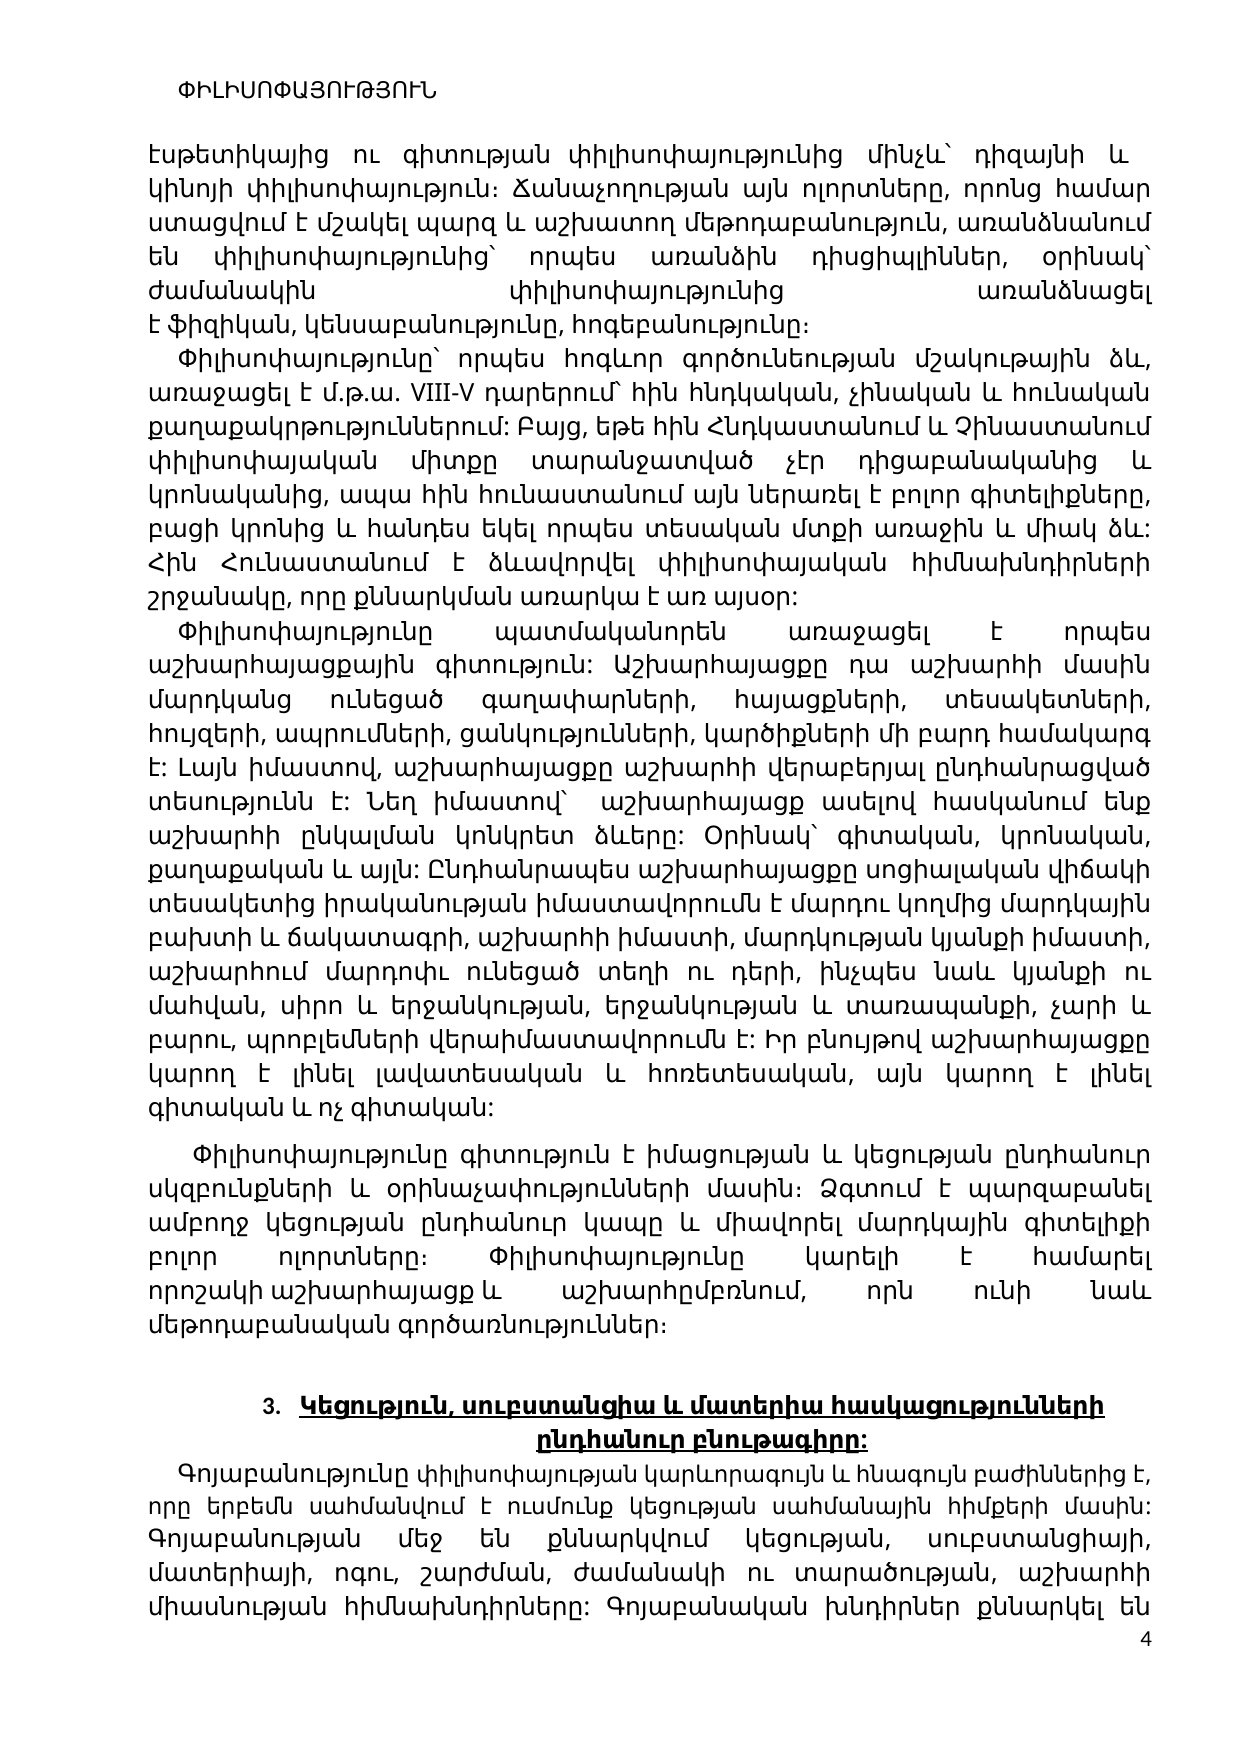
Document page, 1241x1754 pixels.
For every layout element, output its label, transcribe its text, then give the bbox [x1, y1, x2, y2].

text Փիլիսոփայությունը պատմականորեն առաջացել է որպես աշխարհայացքային գիտություն: Աշխարհայացքը դա աշխարհի մասին մարդկանց ունեցած գաղափարների, հայացքների, տեսակետների, հույզերի, ապրումների, ցանկությունների, կարծիքների մի բարդ համակարգ է: Լայն իմաստով, աշխարհայացքը աշխարհի վերաբերյալ ընդհանրացված տեսությունն է: Նեղ իմաստով՝ աշխարհայացք ասելով հասկանում ենք աշխարհի ընկալման կոնկրետ ձևերը: Օրինակ՝ գիտական, կրոնական, քաղաքական և այլն: Ընդհանրապես աշխարհայացքը սոցիալական վիճակի տեսակետից իրականության իմաստավորումն է մարդու կողմից մարդկային բախտի և ճակատագրի, աշխարհի իմաստի, մարդկության կյանքի իմաստի, աշխարհում մարդոփւ ունեցած տեղի ու դերի, ինչպես նաև կյանքի ու մահվան, սիրո և երջանկության, երջանկության և տառապանքի, չարի և բարու, պրոբլեմների վերաիմաստավորումն է: Իր բնույթով աշխարհայացքը կարող է լինել լավատեսական և հոռետեսական, այն կարող է լինել գիտական և ոչ գիտական: [148, 613, 1152, 1124]
list Կեցություն, սուբստանցիա և մատերիա հասկացությունների ընդհանուր բնութագիրը: [215, 1387, 1152, 1456]
text Փիլիսոփայությունը գիտություն է իմացության և կեցության ընդհանուր սկզբունքների և օրինաչափությունների մասին։ Ձգտում է պարզաբանել ամբողջ կեցության ընդհանուր կապը և միավորել մարդկային գիտելիքի բոլոր ոլորտները։ Փիլիսոփայությունը կարելի է համարել որոշակի աշխարհայացք և աշխարհըմբռնում, որն ունի նաև մեթոդաբանական գործառնություններ։ [148, 1137, 1152, 1341]
text Փիլիսոփայությունը՝ որպես հոգևոր գործունեության մշակութային ձև, առաջացել է մ.թ.ա. VIII-V դարերում՝ հին հնդկական, չինական և հունական քաղաքակրթություններում: Բայց, եթե հին Հնդկաստանում և Չինաստանում փիլիսոփայական միտքը տարանջատված չէր դիցաբանականից և կրոնականից, ապա հին հունաստանում այն ներառել է բոլոր գիտելիքները, բացի կրոնից և հանդես եկել որպես տեսական մտքի առաջին և միակ ձև: Հին Հունաստանում է ձևավորվել փիլիսոփայական հիմնախնդիրների շրջանակը, որը քննարկման առարկա է առ այսօր: [148, 341, 1152, 613]
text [148, 1456, 1152, 1623]
text էսթետիկայից ու գիտության փիլիսոփայությունից մինչև՝ դիզայնի և կինոյի փիլիսոփայություն։ Ճանաչողության այն ոլորտները, որոնց համար ստացվում է մշակել պարզ և աշխատող մեթոդաբանություն, առանձնանում են փիլիսոփայությունից՝ որպես առանձին դիսցիպլիններ, օրինակ՝ ժամանակին փիլիսոփայությունից առանձնացել է ֆիզիկան, կենսաբանությունը, հոգեբանությունը։ [148, 136, 1152, 341]
